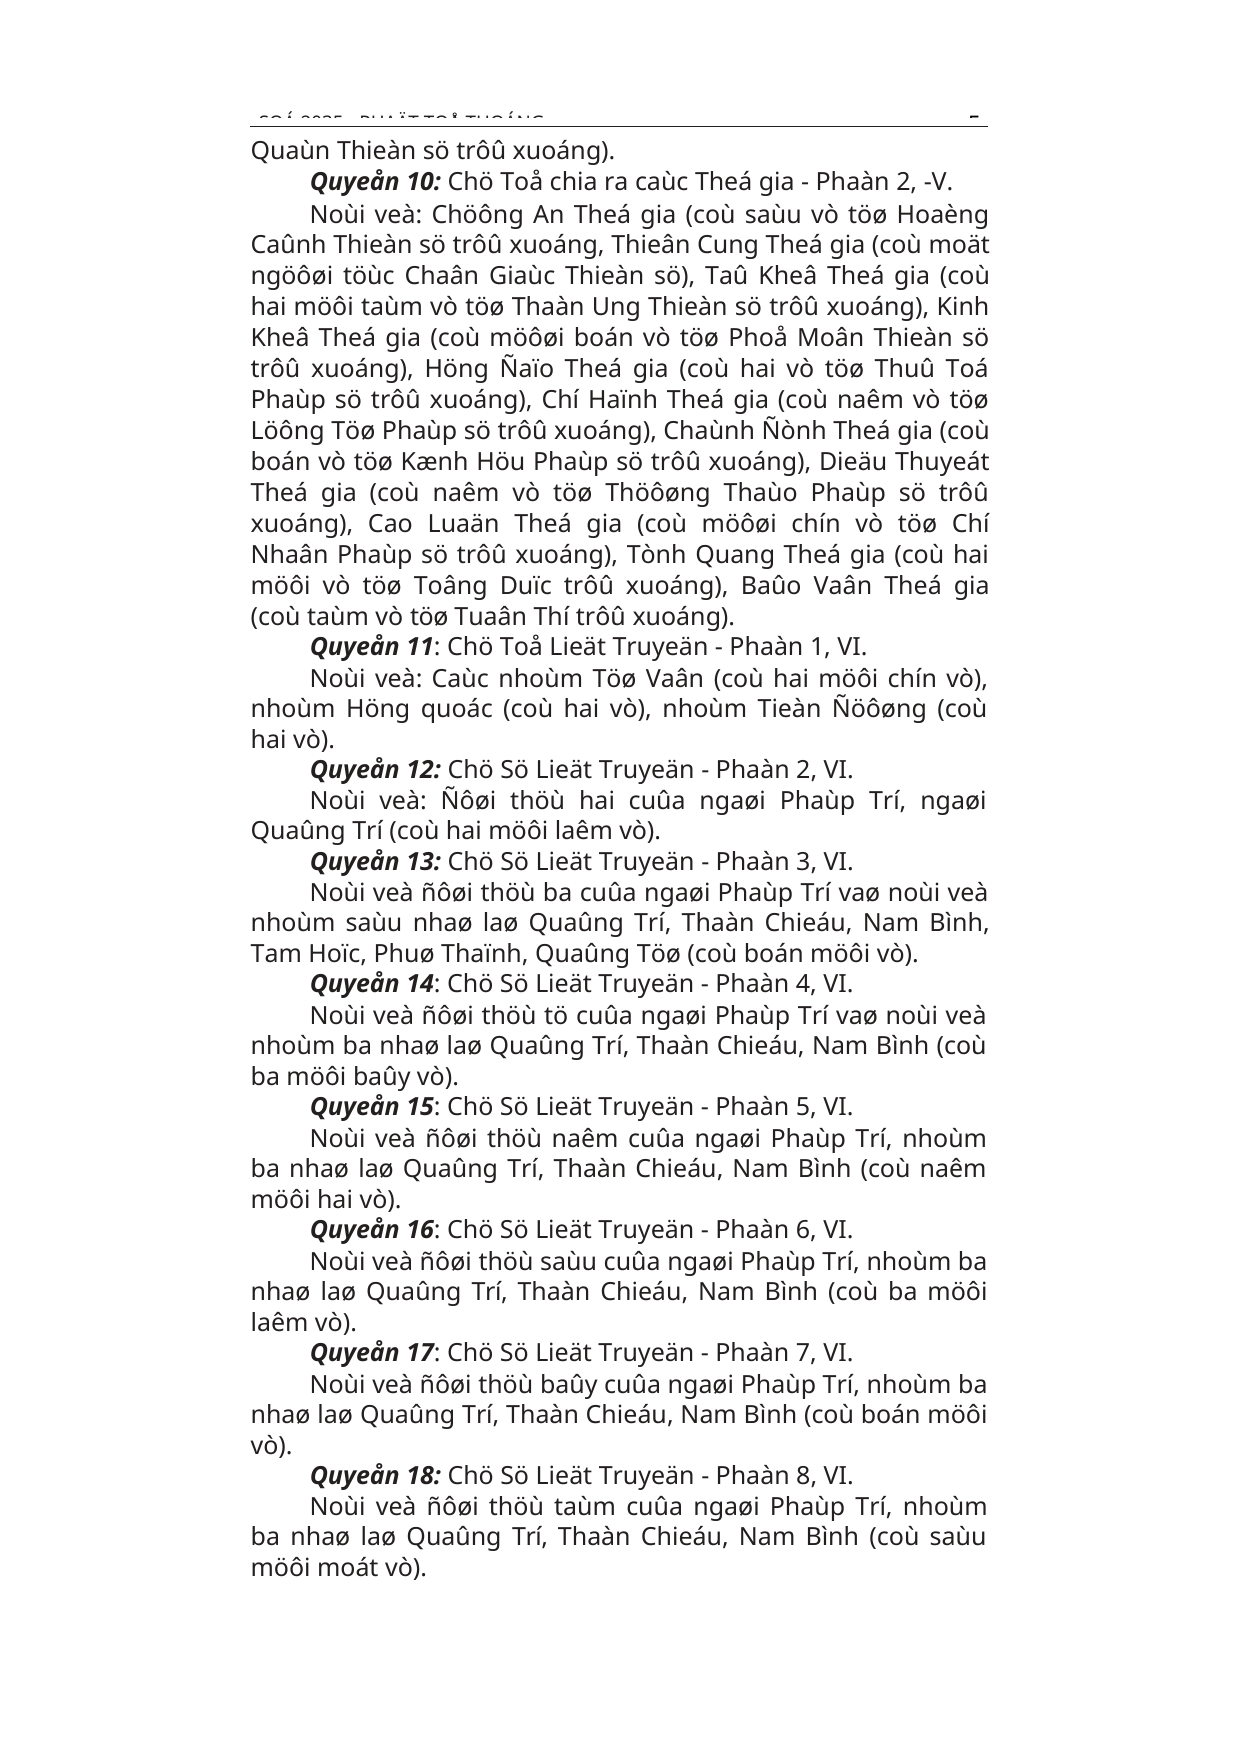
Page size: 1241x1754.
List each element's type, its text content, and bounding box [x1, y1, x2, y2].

text Noùi veà ñôøi thöù saùu cuûa ngaøi Phaùp Trí, nhoùm ba nhaø laø Quaûng Trí, Thaàn Chieáu, Nam Bình (coù ba möôi laêm vò). [250, 1246, 988, 1338]
text Noùi veà: Caùc nhoùm Töø Vaân (coù hai möôi chín vò), nhoùm Höng quoác (coù hai vò), nhoùm Tieàn Ñöôøng (coù hai vò). [250, 662, 988, 755]
text Noùi veà ñôøi thöù baûy cuûa ngaøi Phaùp Trí, nhoùm ba nhaø laø Quaûng Trí, Thaàn Chieáu, Nam Bình (coù boán möôi vò). [250, 1368, 988, 1461]
text Noùi veà ñôøi thöù ba cuûa ngaøi Phaùp Trí vaø noùi veà nhoùm saùu nhaø laø Quaûng Trí, Thaàn Chieáu, Nam Bình, Tam Hoïc, Phuø Thaïnh, Quaûng Töø (coù boán möôi vò). [250, 877, 990, 970]
text Quyeån 14: Chö Sö Lieät Truyeän - Phaàn 4, VI. [309, 970, 1092, 998]
text Quyeån 11: Chö Toå Lieät Truyeän - Phaàn 1, VI. [309, 633, 1092, 661]
text Noùi veà: Chöông An Theá gia (coù saùu vò töø Hoaèng Caûnh Thieàn sö trôû xuoáng, Thieân Cung Theá gia (coù moät ngöôøi töùc Chaân Giaùc Thieàn sö), Taû Kheâ Theá gia (coù hai möôi taùm vò töø Thaàn Ung Thieàn sö trôû xuoáng), Kinh Kheâ Theá gia (coù möôøi boán vò töø Phoå Moân Thieàn sö trôû xuoáng), Höng Ñaïo Theá gia (coù hai vò töø Thuû Toá Phaùp sö trôû xuoáng), Chí Haïnh Theá gia (coù naêm vò töø Löông Töø Phaùp sö trôû xuoáng), Chaùnh Ñònh Theá gia (coù boán vò töø Kænh Höu Phaùp sö trôû xuoáng), Dieäu Thuyeát Theá gia (coù naêm vò töø Thöôøng Thaùo Phaùp sö trôû xuoáng), Cao Luaän Theá gia (coù möôøi chín vò töø Chí Nhaân Phaùp sö trôû xuoáng), Tònh Quang Theá gia (coù hai möôi vò töø Toâng Duïc trôû xuoáng), Baûo Vaân Theá gia (coù taùm vò töø Tuaân Thí trôû xuoáng). [250, 198, 990, 633]
text Quyeån 10: Chö Toå chia ra caùc Theá gia - Phaàn 2, -V. [309, 166, 1092, 197]
text Noùi veà ñôøi thöù naêm cuûa ngaøi Phaùp Trí, nhoùm ba nhaø laø Quaûng Trí, Thaàn Chieáu, Nam Bình (coù naêm möôi hai vò). [250, 1123, 987, 1216]
text Quyeån 13: Chö Sö Lieät Truyeän - Phaàn 3, VI. [309, 847, 1092, 876]
text Noùi veà ñôøi thöù tö cuûa ngaøi Phaùp Trí vaø noùi veà nhoùm ba nhaø laø Quaûng Trí, Thaàn Chieáu, Nam Bình (coù ba möôi baûy vò). [250, 1000, 988, 1093]
text Quaùn Thieàn sö trôû xuoáng). [250, 134, 1092, 166]
text Quyeån 12: Chö Sö Lieät Truyeän - Phaàn 2, VI. [309, 755, 1092, 784]
text Quyeån 16: Chö Sö Lieät Truyeän - Phaàn 6, VI. [309, 1216, 1092, 1244]
text Quyeån 17: Chö Sö Lieät Truyeän - Phaàn 7, VI. [309, 1338, 1092, 1367]
text Quyeån 18: Chö Sö Lieät Truyeän - Phaàn 8, VI. [309, 1461, 1092, 1490]
text Noùi veà: Ñôøi thöù hai cuûa ngaøi Phaùp Trí, ngaøi Quaûng Trí (coù hai möôi laêm vò). [250, 785, 987, 847]
text Quyeån 15: Chö Sö Lieät Truyeän - Phaàn 5, VI. [309, 1093, 1092, 1121]
text Noùi veà ñôøi thöù taùm cuûa ngaøi Phaùp Trí, nhoùm ba nhaø laø Quaûng Trí, Thaàn Chieáu, Nam Bình (coù saùu möôi moát vò). [250, 1491, 988, 1584]
